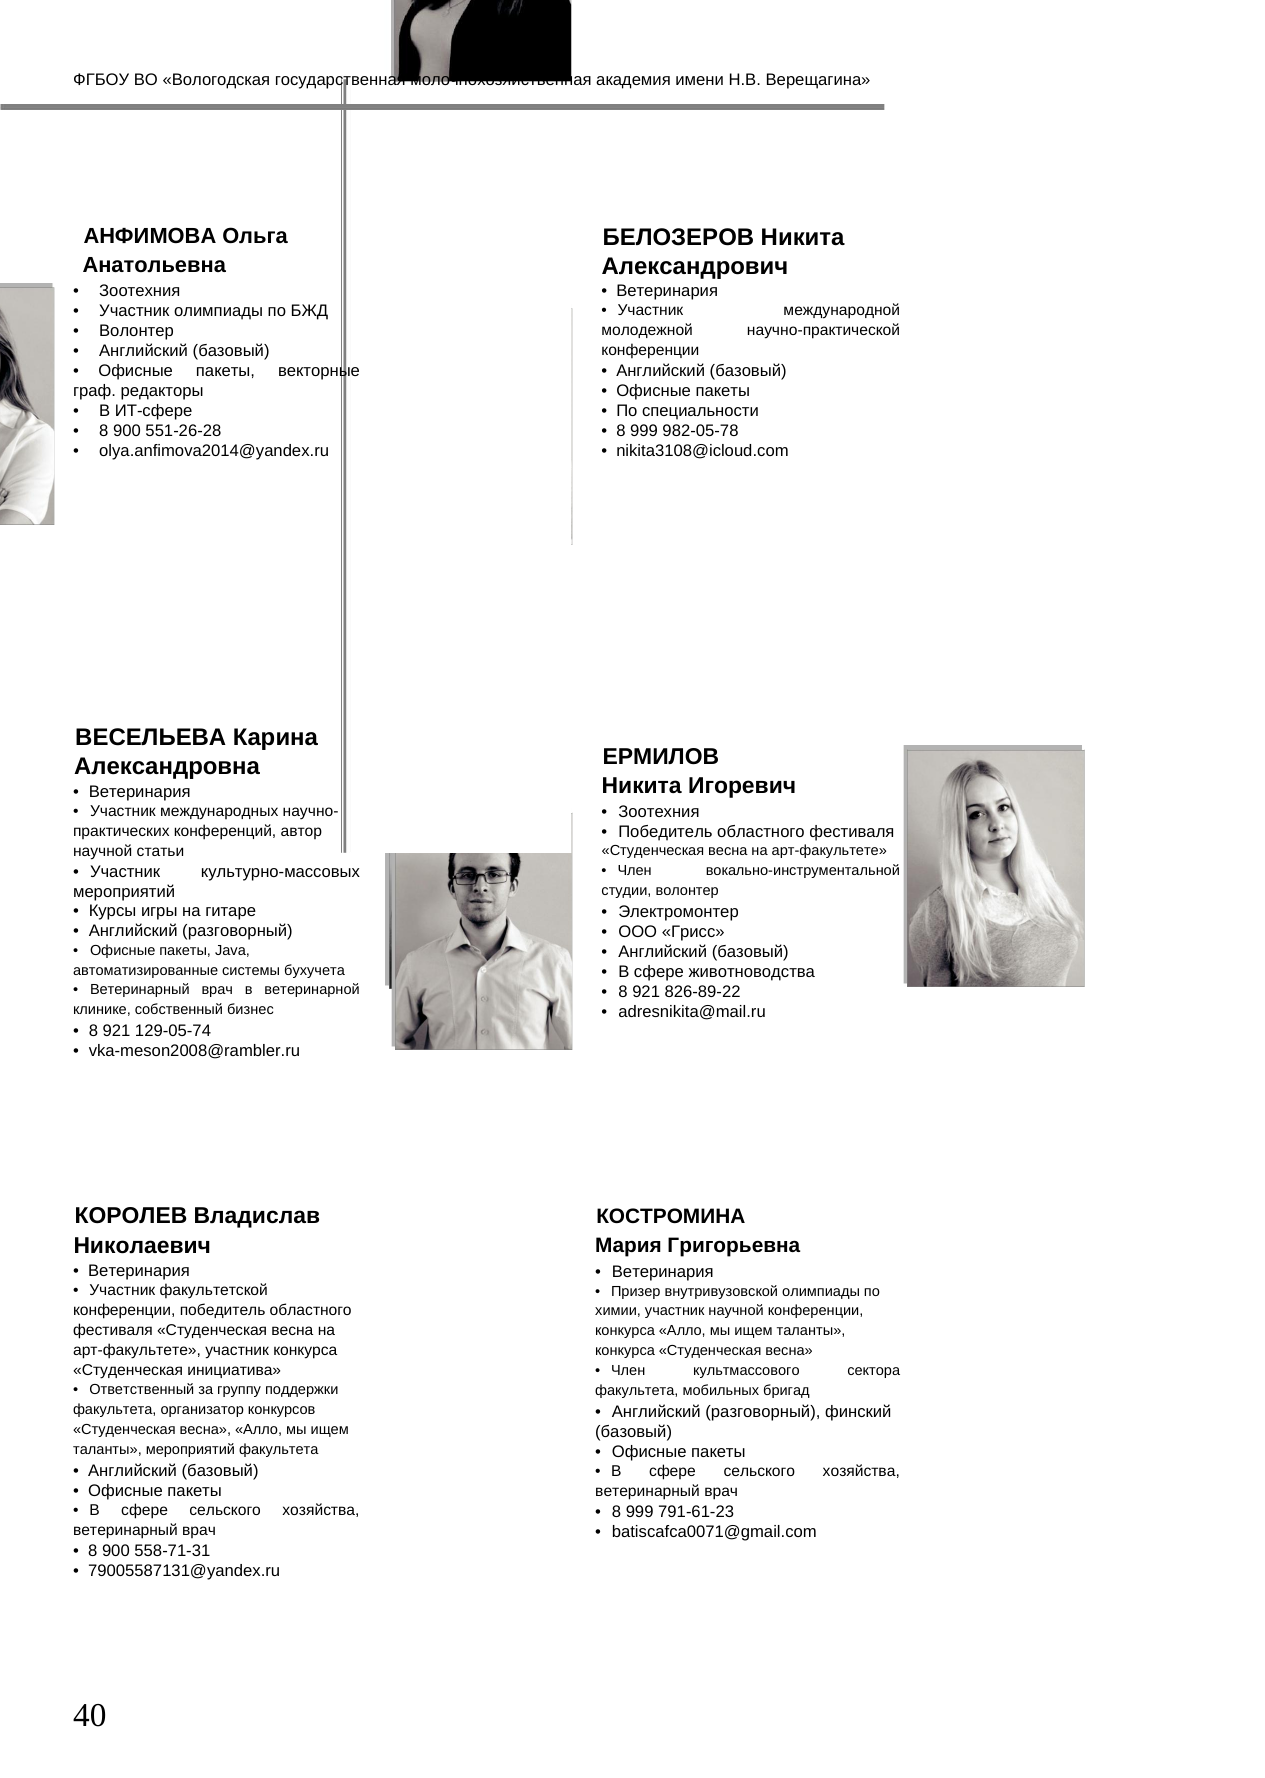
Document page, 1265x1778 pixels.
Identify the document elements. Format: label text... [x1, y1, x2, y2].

list Английский (базовый) [73, 1460, 359, 1479]
text АНФИМОВА Ольга Анатольевна [82, 222, 291, 277]
list Участник международных научно-практических конференций, автор научной статьи [73, 801, 360, 859]
list 8 999 982-05-78 [601, 421, 900, 440]
list adresnikita@mail.ru [601, 1002, 900, 1021]
list В сфере сельского хозяйства, ветеринарный врач [595, 1462, 900, 1499]
list Ветеринария [73, 1261, 359, 1280]
list 79005587131@yandex.ru [73, 1560, 359, 1579]
list 8 921 826-89-22 [601, 982, 900, 1001]
list Ответственный за группу поддержки факультета, организатор конкурсов «Студенческая весна», «Алло, мы ищем таланты», мероприятий факультета [73, 1381, 359, 1457]
list Ветеринария [595, 1262, 900, 1281]
picture [0, 283, 55, 525]
list Офисные пакеты, Java, автоматизированные системы бухучета [73, 941, 360, 978]
text ФГБОУ ВО «Вологодская государственная молочнохозяйственная академия имени Н.В. Верещагина» [73, 69, 900, 89]
text (базовый) [595, 1422, 900, 1441]
text КОРОЛЕВ Владислав Николаевич [73, 1202, 330, 1258]
list Английский (разговорный) [73, 921, 360, 940]
list Офисные пакеты [73, 1480, 359, 1499]
list Член вокально-инструментальной студии, волонтер [601, 862, 900, 898]
list В сфере животноводства [601, 962, 900, 981]
list Волонтер [73, 321, 360, 340]
list Призер внутривузовской олимпиады по химии, участник научной конференции, конкурса «Алло, мы ищем таланты», конкурса «Студенческая весна» [595, 1282, 900, 1359]
list 8 900 551-26-28 [73, 421, 360, 440]
text ВЕСЕЛЬЕВА Карина Александровна [74, 723, 327, 780]
list По специальности [601, 401, 900, 420]
list Офисные пакеты, векторные граф. редакторы [73, 361, 360, 400]
text КОСТРОМИНА Мария Григорьевна [595, 1204, 812, 1257]
list Участник олимпиады по БЖД [73, 301, 360, 320]
list vka-meson2008@rambler.ru [73, 1041, 360, 1060]
list 8 900 558-71-31 [73, 1540, 359, 1559]
list Зоотехния [601, 802, 900, 821]
text ЕРМИЛОВ Никита Игоревич [601, 743, 798, 799]
list Участник культурно-массовых мероприятий [73, 861, 360, 901]
list Участник факультетской конференции, победитель областного фестиваля «Студенческая весна на арт-факультете», участник конкурса «Студенческая инициатива» [73, 1281, 359, 1379]
list Электромонтер [601, 902, 900, 921]
list Ветеринарный врач в ветеринарной клинике, собственный бизнес [73, 981, 360, 1018]
list Член культмассового сектора факультета, мобильных бригад [595, 1362, 900, 1398]
list ООО «Грисс» [601, 922, 900, 941]
text БЕЛОЗЕРОВ Никита Александрович [601, 222, 852, 279]
list Английский (базовый) [601, 942, 900, 961]
list Английский (разговорный), финский [595, 1402, 900, 1421]
list olya.anfimova2014@yandex.ru [73, 441, 360, 460]
list nikita3108@icloud.com [601, 441, 900, 460]
list Ветеринария [73, 781, 360, 801]
list batiscafca0071@gmail.com [595, 1522, 900, 1541]
list 8 921 129-05-74 [73, 1021, 360, 1040]
text 40 [73, 1696, 900, 1734]
list Английский (базовый) [601, 361, 900, 380]
list Офисные пакеты [595, 1442, 900, 1461]
list Курсы игры на гитаре [73, 901, 360, 920]
text «Студенческая весна на арт-факультете» [601, 842, 900, 858]
list Участник международной молодежной научно-практической конференции [601, 301, 900, 359]
list Победитель областного фестиваля [601, 822, 900, 841]
picture [903, 745, 1085, 987]
picture [340, 0, 572, 69]
list Ветеринария [601, 281, 900, 300]
list Офисные пакеты [601, 381, 900, 400]
picture [0, 89, 885, 1050]
list 8 999 791-61-23 [595, 1502, 900, 1521]
list Английский (базовый) [73, 341, 360, 360]
list В сфере сельского хозяйства, ветеринарный врач [73, 1500, 359, 1538]
list В ИТ-сфере [73, 401, 360, 420]
list Зоотехния [73, 281, 360, 300]
